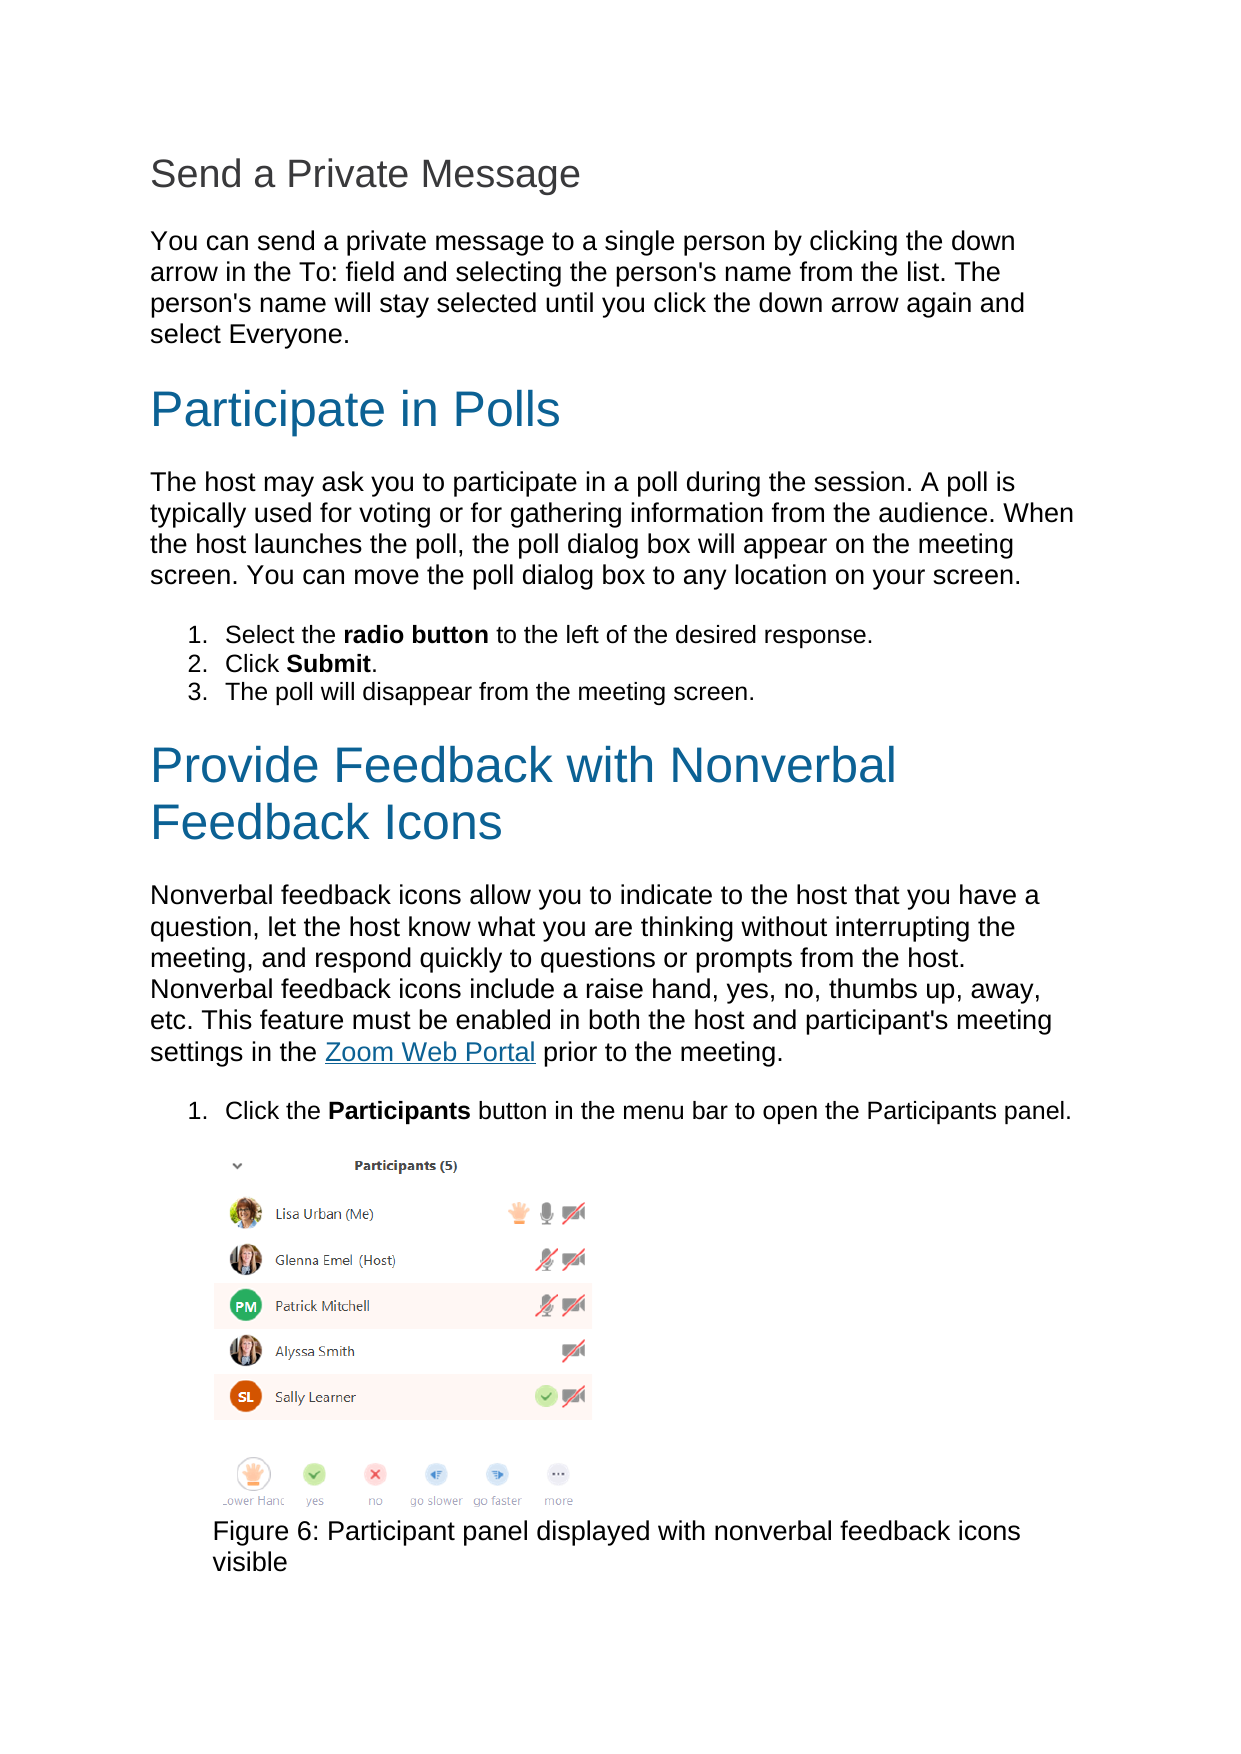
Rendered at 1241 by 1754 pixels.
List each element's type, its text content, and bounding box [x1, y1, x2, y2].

list The poll will disappear from the meeting screen. [187, 677, 1090, 706]
list Click the Participants button in the menu bar to open the Participants panel. [187, 1096, 1090, 1125]
picture [212, 1153, 593, 1515]
text You can send a private message to a single person by clicking the down arrow in the To: field and selecting the person's name from the list. The person's name will stay selected until you click the down arrow again and select Everyone. [150, 225, 1090, 350]
text Nonverbal feedback icons allow you to indicate to the host that you have a question, let the host know what you are thinking without interrupting the meeting, and respond quickly to questions or prompts from the host. Nonverbal feedback icons include a raise hand, yes, no, thumbs up, away, etc. This feature must be enabled in both the host and participant's meeting settings in the Zoom Web Portal prior to the meeting. [150, 879, 1090, 1067]
list Click Submit. [187, 648, 1090, 677]
text Send a Private Message [150, 150, 1090, 196]
text The host may ask you to participate in a poll during the session. A poll is typically used for voting or for gathering information from the audience. When the host launches the poll, the poll dialog box will appear on the meeting screen. You can move the poll dialog box to any location on your screen. [150, 466, 1090, 591]
text Provide Feedback with Nonverbal Feedback Icons [150, 735, 1090, 850]
text Participate in Polls [150, 379, 1090, 436]
list Select the radio button to the left of the desired response. [187, 620, 1090, 648]
